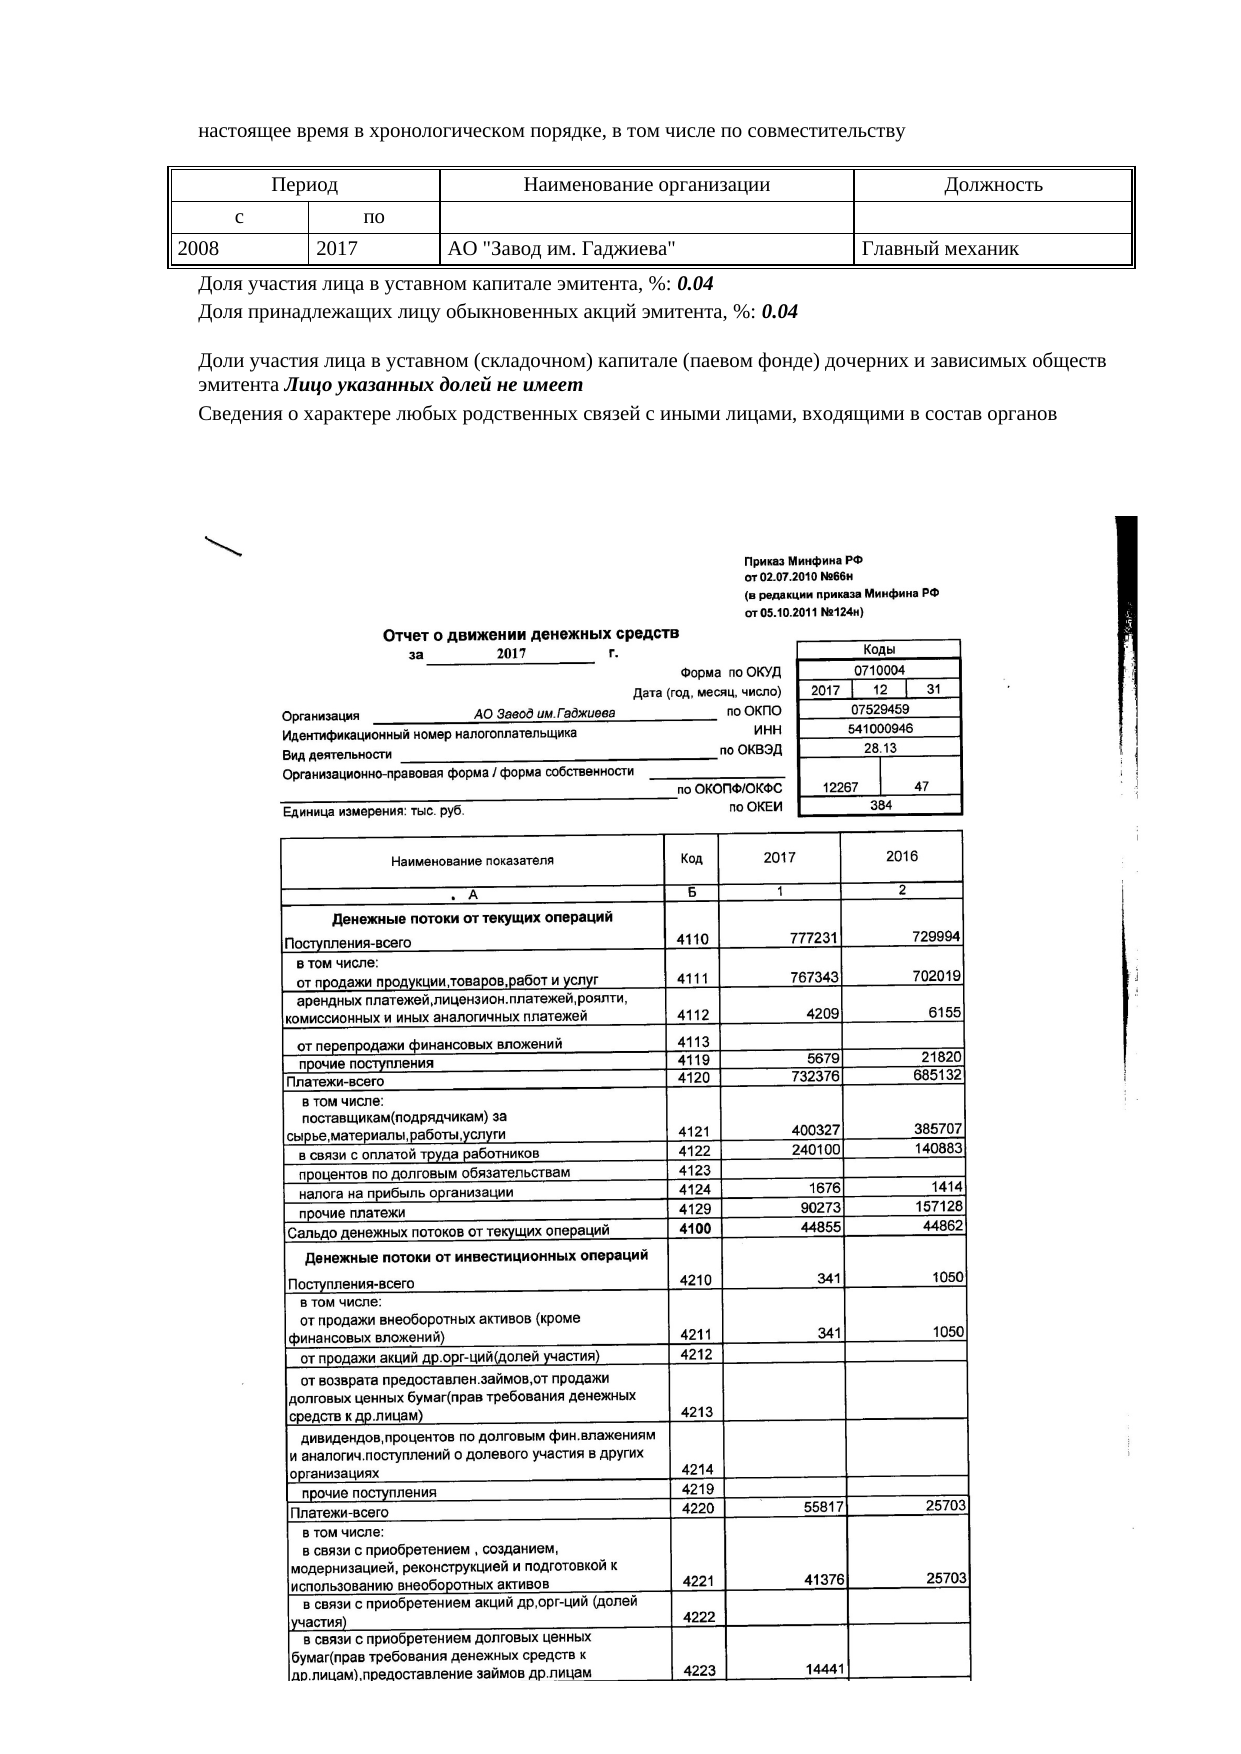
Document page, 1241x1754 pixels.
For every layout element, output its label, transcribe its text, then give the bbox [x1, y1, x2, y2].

table_cell Главный механик [855, 234, 1131, 264]
table_cell по [309, 202, 439, 232]
text Доля принадлежащих лицу обыкновенных акций эмитента, %: 0.04 [198, 299, 1152, 323]
picture [177, 516, 1152, 1681]
table_cell [855, 202, 1131, 232]
table_cell 2017 [309, 234, 439, 264]
text Доли участия лица в уставном (складочном) капитале (паевом фонде) дочерних и зависимых обществ эмитента Лицо указанных долей не имеет [198, 348, 1152, 396]
table_cell 2008 [172, 234, 308, 264]
table_header Период [172, 170, 439, 201]
text Все должности, занимаемые данным лицом в эмитенте и других организациях за последние 5 лет и в настоящее время в хронологическом порядке, в том числе по совместительству [198, 118, 1152, 142]
text Сведения о характере любых родственных связей с иными лицами, входящими в состав органов управления эмитента и/или органов контроля за финансово-хозяйственной деятельностью эмитента: [198, 401, 1152, 425]
table_cell с [172, 202, 308, 232]
table_cell [441, 202, 853, 232]
text Доля участия лица в уставном капитале эмитента, %: 0.04 [198, 271, 1152, 295]
table_cell АО "Завод им. Гаджиева" [441, 234, 853, 264]
table_header Наименование организации [441, 170, 853, 201]
table_header Должность [855, 170, 1131, 201]
